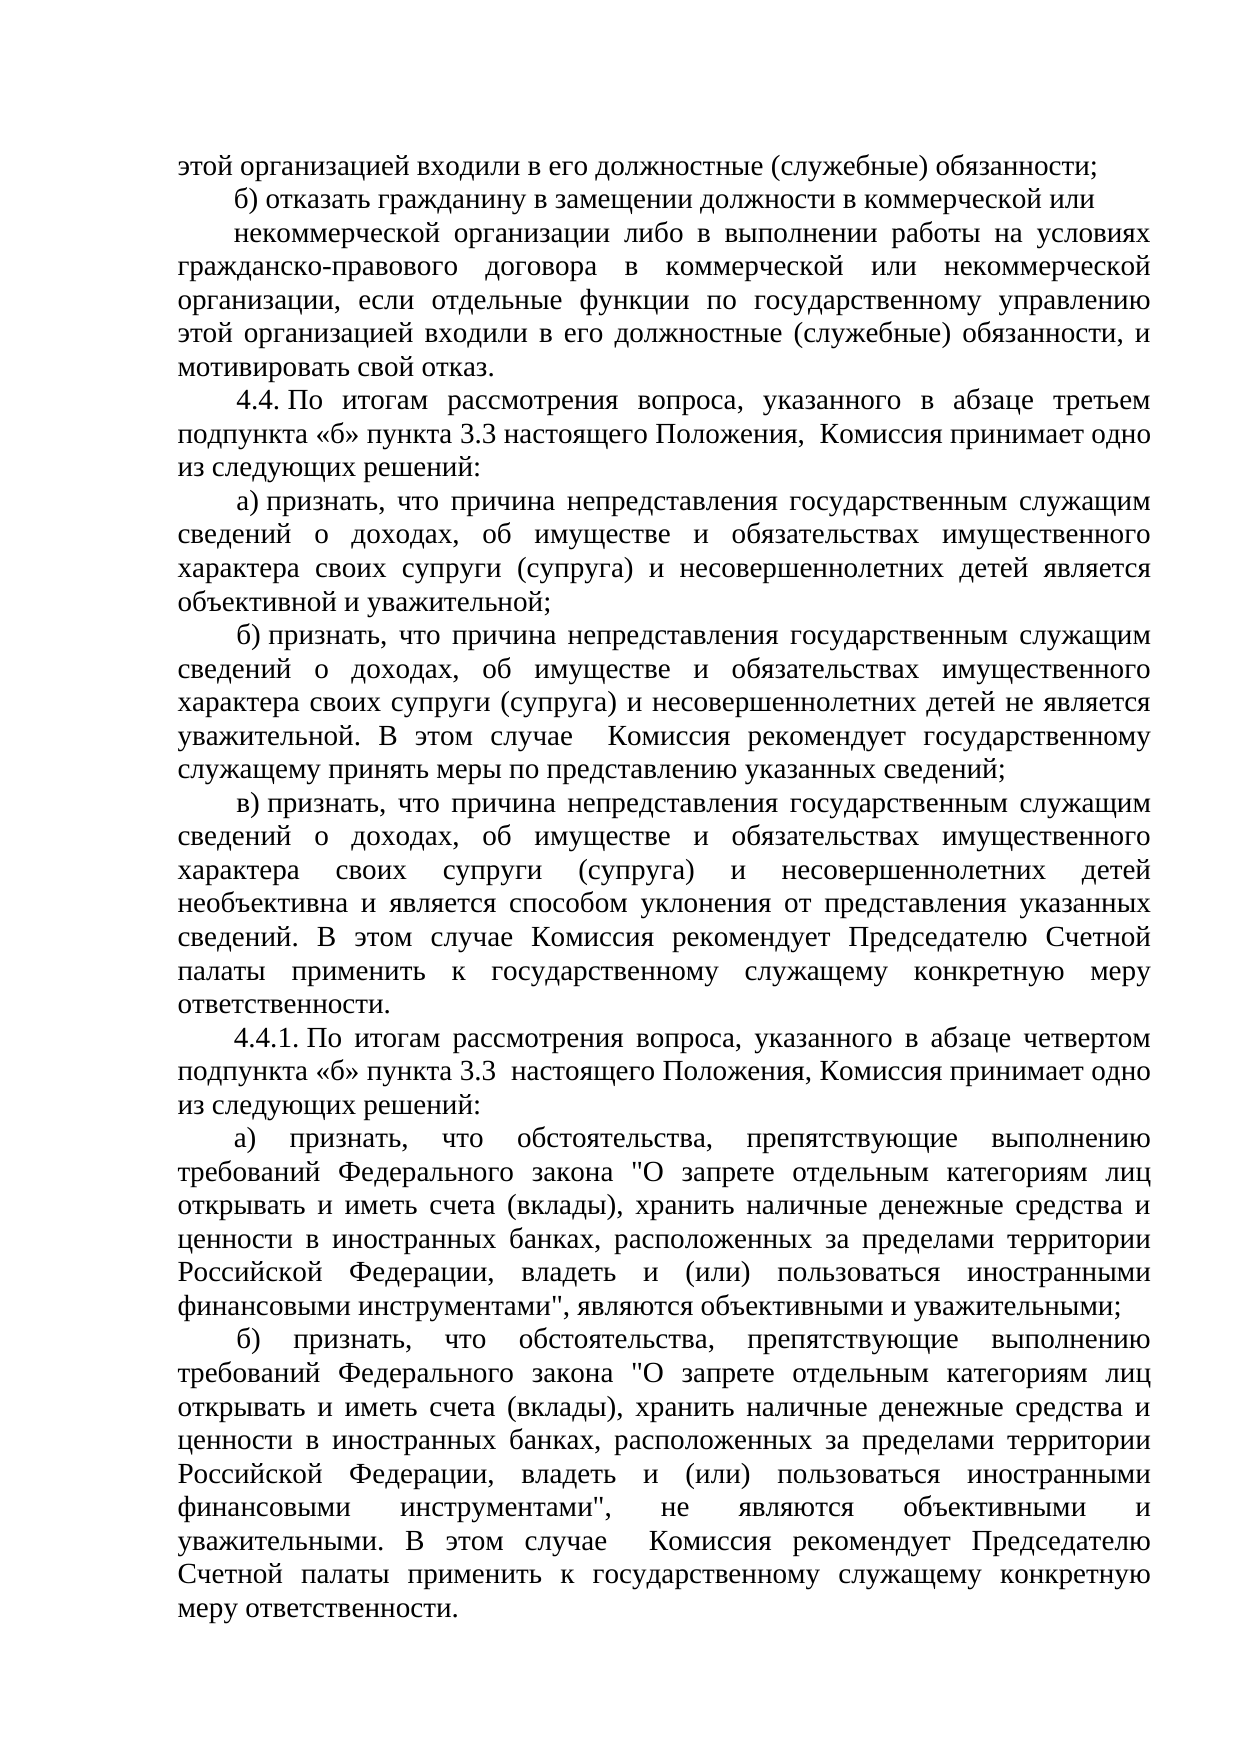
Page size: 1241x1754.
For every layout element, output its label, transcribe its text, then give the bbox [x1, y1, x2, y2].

text б) признать, что обстоятельства, препятствующие выполнению требований Федерального закона "О запрете отдельным категориям лиц открывать и иметь счета (вклады), хранить наличные денежные средства и ценности в иностранных банках, расположенных за пределами территории Российской Федерации, владеть и (или) пользоваться иностранными финансовыми инструментами", не являются объективными и уважительными. В этом случае Комиссия рекомендует Председателю Счетной палаты применить к государственному служащему конкретную меру ответственности. [177, 1322, 1152, 1623]
text в) признать, что причина непредставления государственным служащим сведений о доходах, об имуществе и обязательствах имущественного характера своих супруги (супруга) и несовершеннолетних детей необъективна и является способом уклонения от представления указанных сведений. В этом случае Комиссия рекомендует Председателю Счетной палаты применить к государственному служащему конкретную меру ответственности. [177, 785, 1152, 1020]
text 4.4.1. По итогам рассмотрения вопроса, указанного в абзаце четвертом подпункта «б» пункта 3.3 настоящего Положения, Комиссия принимает одно из следующих решений: [177, 1020, 1152, 1120]
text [177, 148, 1152, 181]
text б) признать, что причина непредставления государственным служащим сведений о доходах, об имуществе и обязательствах имущественного характера своих супруги (супруга) и несовершеннолетних детей не является уважительной. В этом случае Комиссия рекомендует государственному служащему принять меры по представлению указанных сведений; [177, 617, 1152, 785]
text некоммерческой организации либо в выполнении работы на условиях гражданско-правового договора в коммерческой или некоммерческой организации, если отдельные функции по государственному управлению этой организацией входили в его должностные (служебные) обязанности, и мотивировать свой отказ. [177, 215, 1152, 382]
text а) признать, что причина непредставления государственным служащим сведений о доходах, об имуществе и обязательствах имущественного характера своих супруги (супруга) и несовершеннолетних детей является объективной и уважительной; [177, 483, 1152, 617]
text 4.4. По итогам рассмотрения вопроса, указанного в абзаце третьем подпункта «б» пункта 3.3 настоящего Положения, Комиссия принимает одно из следующих решений: [177, 382, 1152, 483]
text б) отказать гражданину в замещении должности в коммерческой или [177, 181, 1152, 215]
text а) признать, что обстоятельства, препятствующие выполнению требований Федерального закона "О запрете отдельным категориям лиц открывать и иметь счета (вклады), хранить наличные денежные средства и ценности в иностранных банках, расположенных за пределами территории Российской Федерации, владеть и (или) пользоваться иностранными финансовыми инструментами", являются объективными и уважительными; [177, 1120, 1152, 1322]
